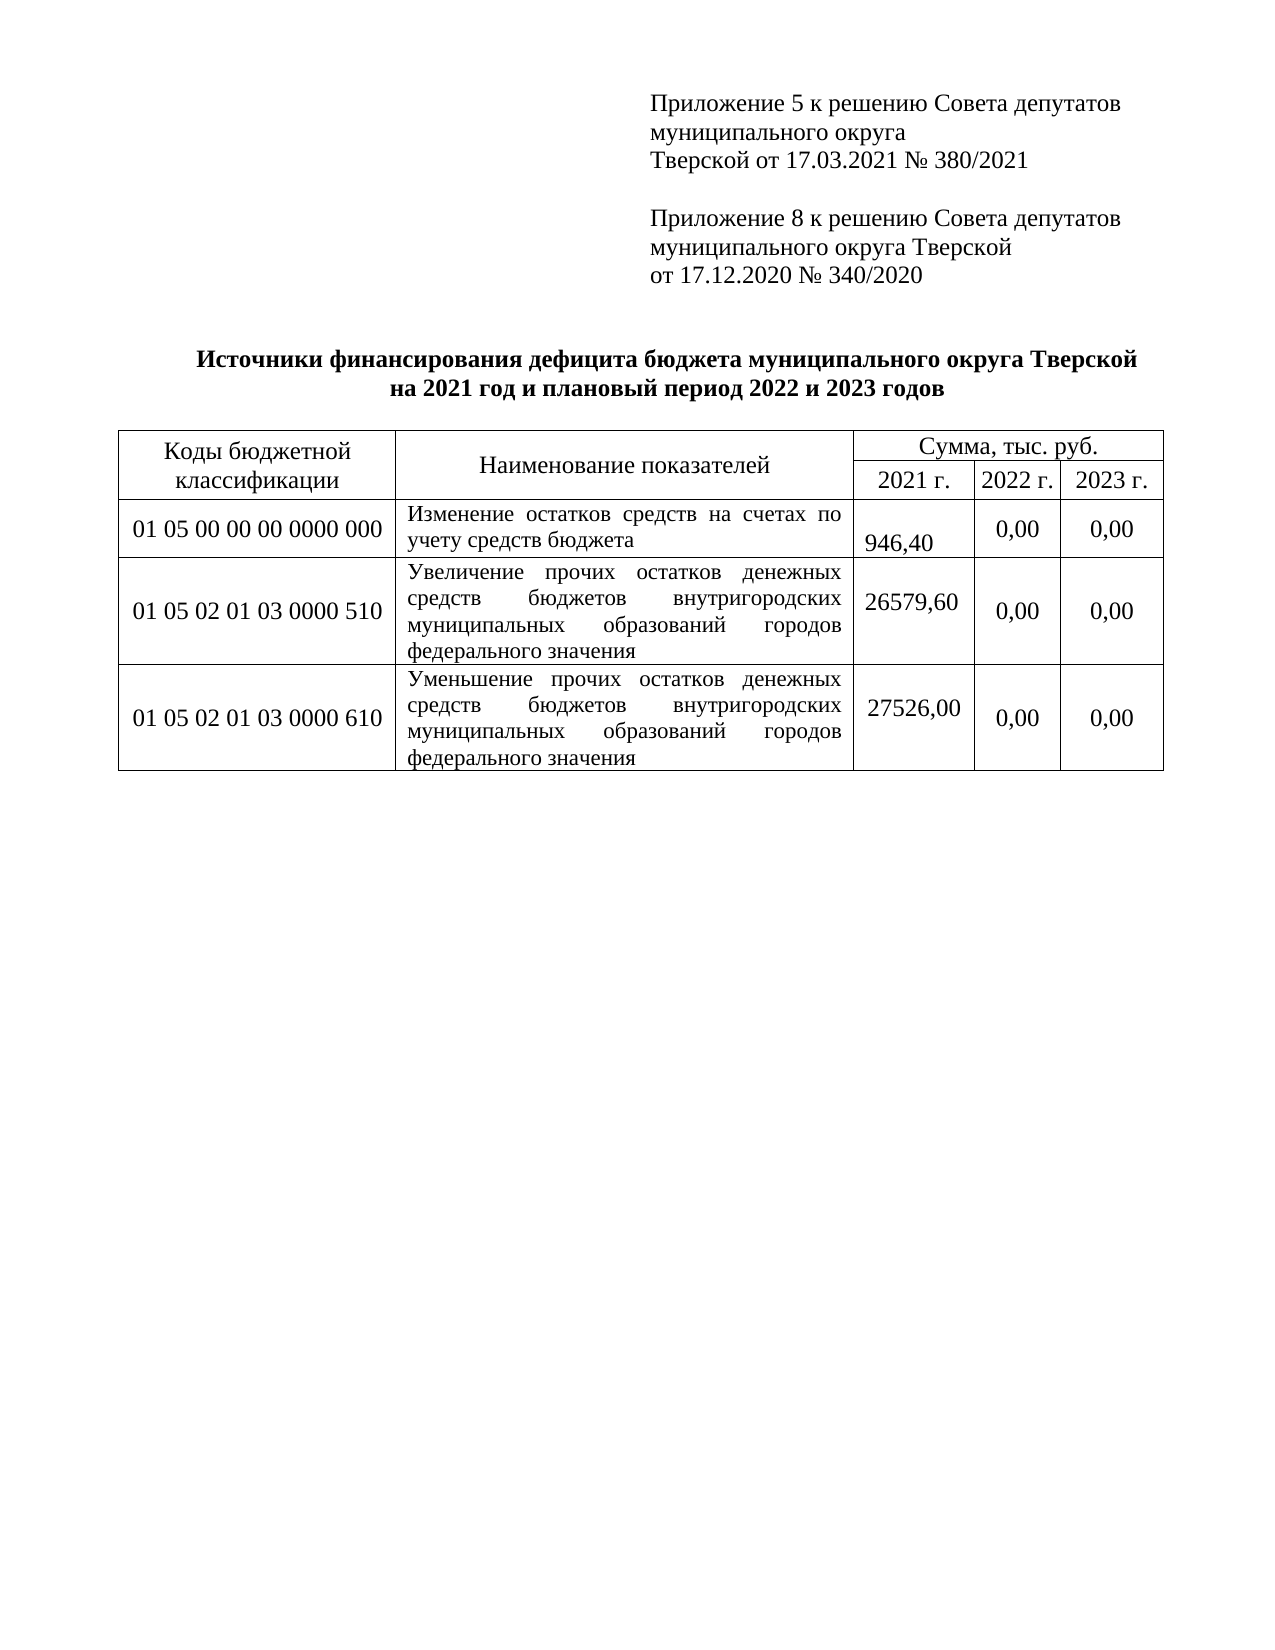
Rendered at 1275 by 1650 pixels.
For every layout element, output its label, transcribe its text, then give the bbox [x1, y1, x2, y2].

table_cell 01 05 02 01 03 0000 510 [119, 558, 395, 663]
table_cell 2022 г. [975, 461, 1060, 498]
table_cell 2021 г. [854, 461, 974, 498]
text Приложение 5 к решению Совета депутатов муниципального округа [650, 88, 1216, 145]
table_header Сумма, тыс. руб. [854, 431, 1163, 460]
table_cell Увеличение прочих остатков денежных средств бюджетов внутригородских муниципальных образований городов федерального значения [396, 558, 853, 663]
table_cell 946,40 [854, 500, 974, 557]
table_cell 0,00 [1061, 500, 1163, 557]
table_cell 01 05 00 00 00 0000 000 [119, 500, 395, 557]
table_cell Изменение остатков средств на счетах по учету средств бюджета [396, 500, 853, 557]
table_cell Уменьшение прочих остатков денежных средств бюджетов внутригородских муниципальных образований городов федерального значения [396, 665, 853, 770]
table_cell 0,00 [975, 558, 1060, 663]
table_cell 0,00 [975, 500, 1060, 557]
table_cell 2023 г. [1061, 461, 1163, 498]
table_cell 0,00 [975, 665, 1060, 770]
table_header Коды бюджетной классификации [119, 431, 395, 498]
text Приложение 8 к решению Совета депутатов муниципального округа Тверской [650, 203, 1216, 260]
table_cell 0,00 [1061, 558, 1163, 663]
text Тверской от 17.03.2021 № 380/2021 [650, 145, 1216, 174]
text Источники финансирования дефицита бюджета муниципального округа Тверской [118, 344, 1216, 373]
table_cell 0,00 [1061, 665, 1163, 770]
table_cell 01 05 02 01 03 0000 610 [119, 665, 395, 770]
table_header Наименование показателей [396, 431, 853, 498]
table_cell 26579,60 [854, 558, 974, 663]
text на 2021 год и плановый период 2022 и 2023 годов [118, 373, 1216, 402]
text от 17.12.2020 № 340/2020 [650, 260, 1216, 289]
table_cell 27526,00 [854, 665, 974, 770]
